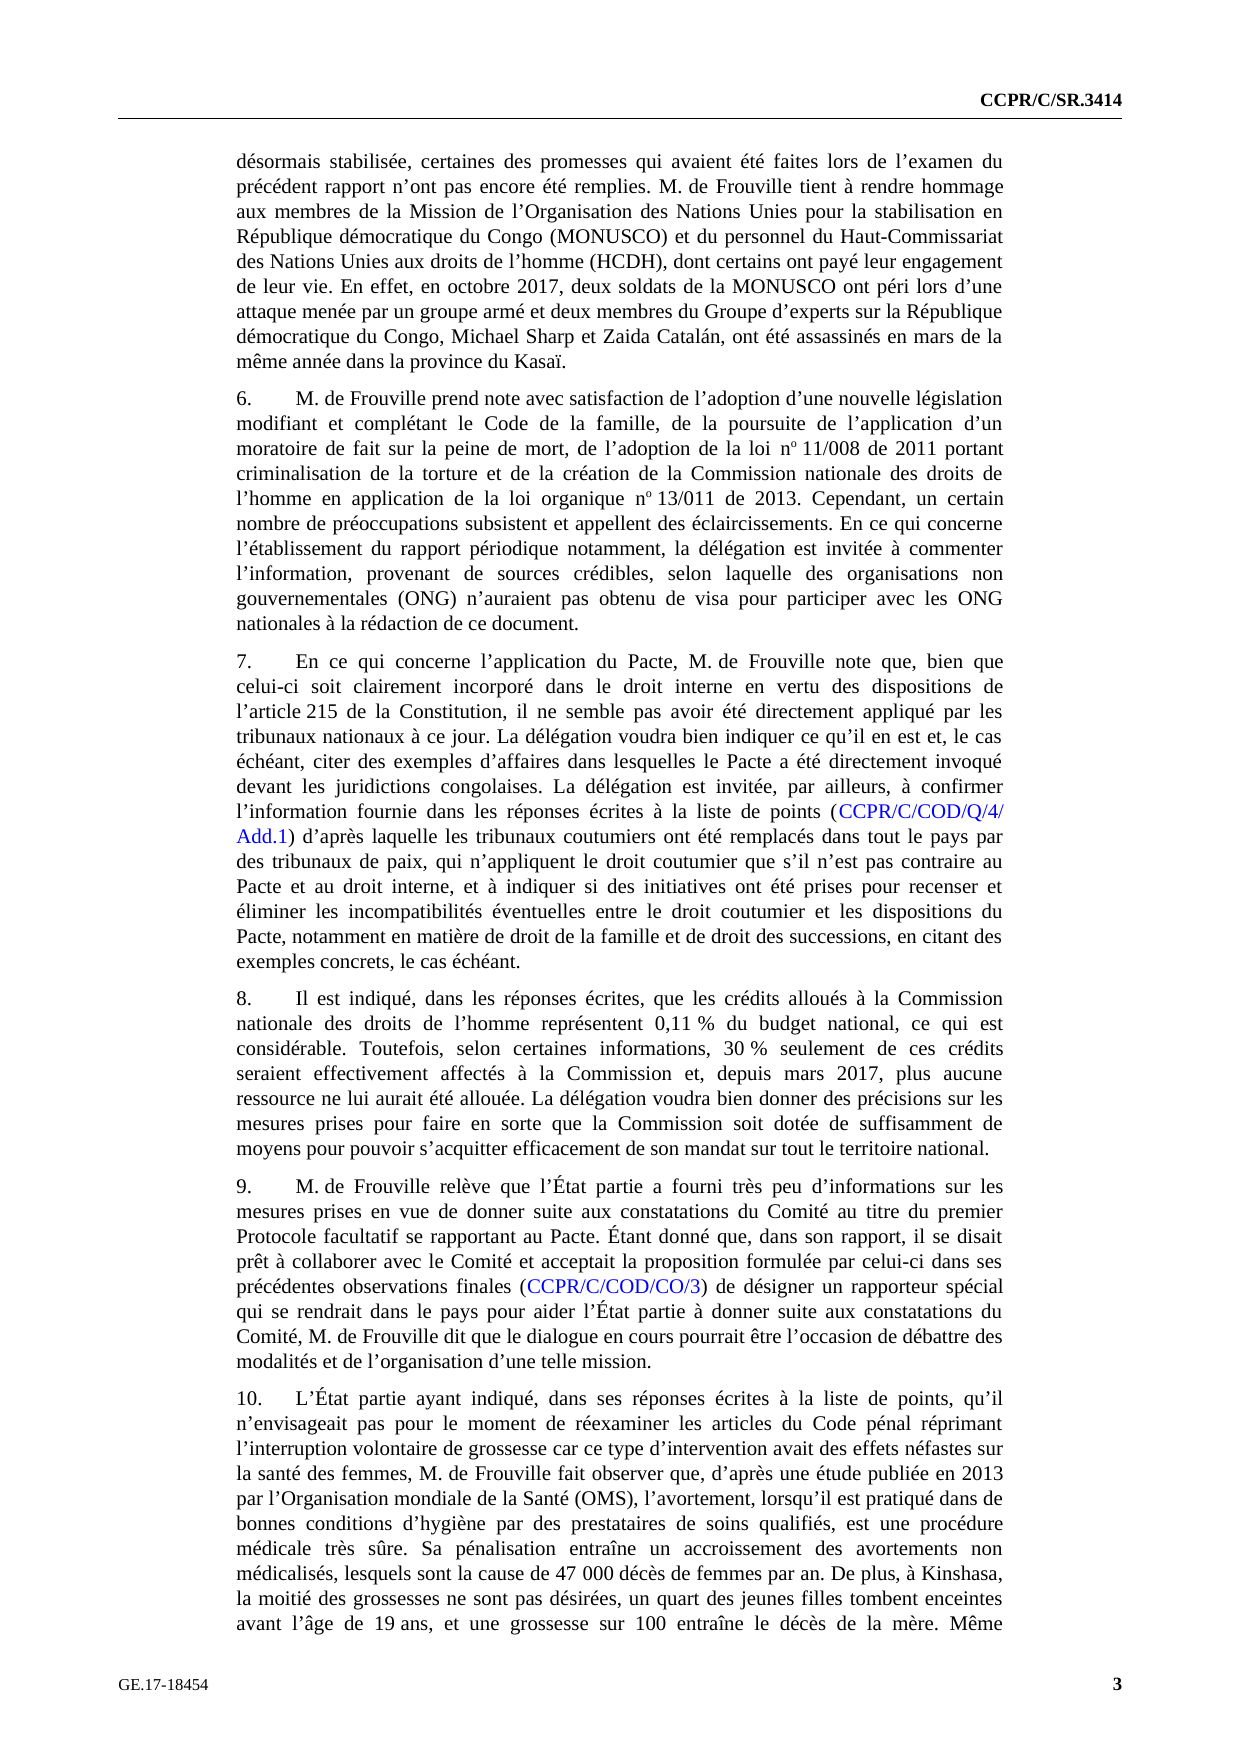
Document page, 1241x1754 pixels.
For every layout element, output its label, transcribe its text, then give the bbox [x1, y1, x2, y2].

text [236, 148, 1004, 373]
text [236, 1385, 1004, 1635]
text 6. M. de Frouville prend note avec satisfaction de l’adoption d’une nouvelle législation modifiant et complétant le Code de la famille, de la poursuite de l’application d’un moratoire de fait sur la peine de mort, de l’adoption de la loi no 11/008 de 2011 portant criminalisation de la torture et de la création de la Commission nationale des droits de l’homme en application de la loi organique no 13/011 de 2013. Cependant, un certain nombre de préoccupations subsistent et appellent des éclaircissements. En ce qui concerne l’établissement du rapport périodique notamment, la délégation est invitée à commenter l’information, provenant de sources crédibles, selon laquelle des organisations non gouvernementales (ONG) n’auraient pas obtenu de visa pour participer avec les ONG nationales à la rédaction de ce document. [236, 385, 1004, 635]
text 7. En ce qui concerne l’application du Pacte, M. de Frouville note que, bien que celui-ci soit clairement incorporé dans le droit interne en vertu des dispositions de l’article 215 de la Constitution, il ne semble pas avoir été directement appliqué par les tribunaux nationaux à ce jour. La délégation voudra bien indiquer ce qu’il en est et, le cas échéant, citer des exemples d’affaires dans lesquelles le Pacte a été directement invoqué devant les juridictions congolaises. La délégation est invitée, par ailleurs, à confirmer l’information fournie dans les réponses écrites à la liste de points (CCPR/C/COD/Q/4/ Add.1) d’après laquelle les tribunaux coutumiers ont été remplacés dans tout le pays par des tribunaux de paix, qui n’appliquent le droit coutumier que s’il n’est pas contraire au Pacte et au droit interne, et à indiquer si des initiatives ont été prises pour recenser et éliminer les incompatibilités éventuelles entre le droit coutumier et les dispositions du Pacte, notamment en matière de droit de la famille et de droit des successions, en citant des exemples concrets, le cas échéant. [236, 648, 1004, 973]
text 9. M. de Frouville relève que l’État partie a fourni très peu d’informations sur les mesures prises en vue de donner suite aux constatations du Comité au titre du premier Protocole facultatif se rapportant au Pacte. Étant donné que, dans son rapport, il se disait prêt à collaborer avec le Comité et acceptait la proposition formulée par celui-ci dans ses précédentes observations finales (CCPR/C/COD/CO/3) de désigner un rapporteur spécial qui se rendrait dans le pays pour aider l’État partie à donner suite aux constatations du Comité, M. de Frouville dit que le dialogue en cours pourrait être l’occasion de débattre des modalités et de l’organisation d’une telle mission. [236, 1173, 1004, 1373]
text 8. Il est indiqué, dans les réponses écrites, que les crédits alloués à la Commission nationale des droits de l’homme représentent 0,11 % du budget national, ce qui est considérable. Toutefois, selon certaines informations, 30 % seulement de ces crédits seraient effectivement affectés à la Commission et, depuis mars 2017, plus aucune ressource ne lui aurait été allouée. La délégation voudra bien donner des précisions sur les mesures prises pour faire en sorte que la Commission soit dotée de suffisamment de moyens pour pouvoir s’acquitter efficacement de son mandat sur tout le territoire national. [236, 985, 1004, 1160]
